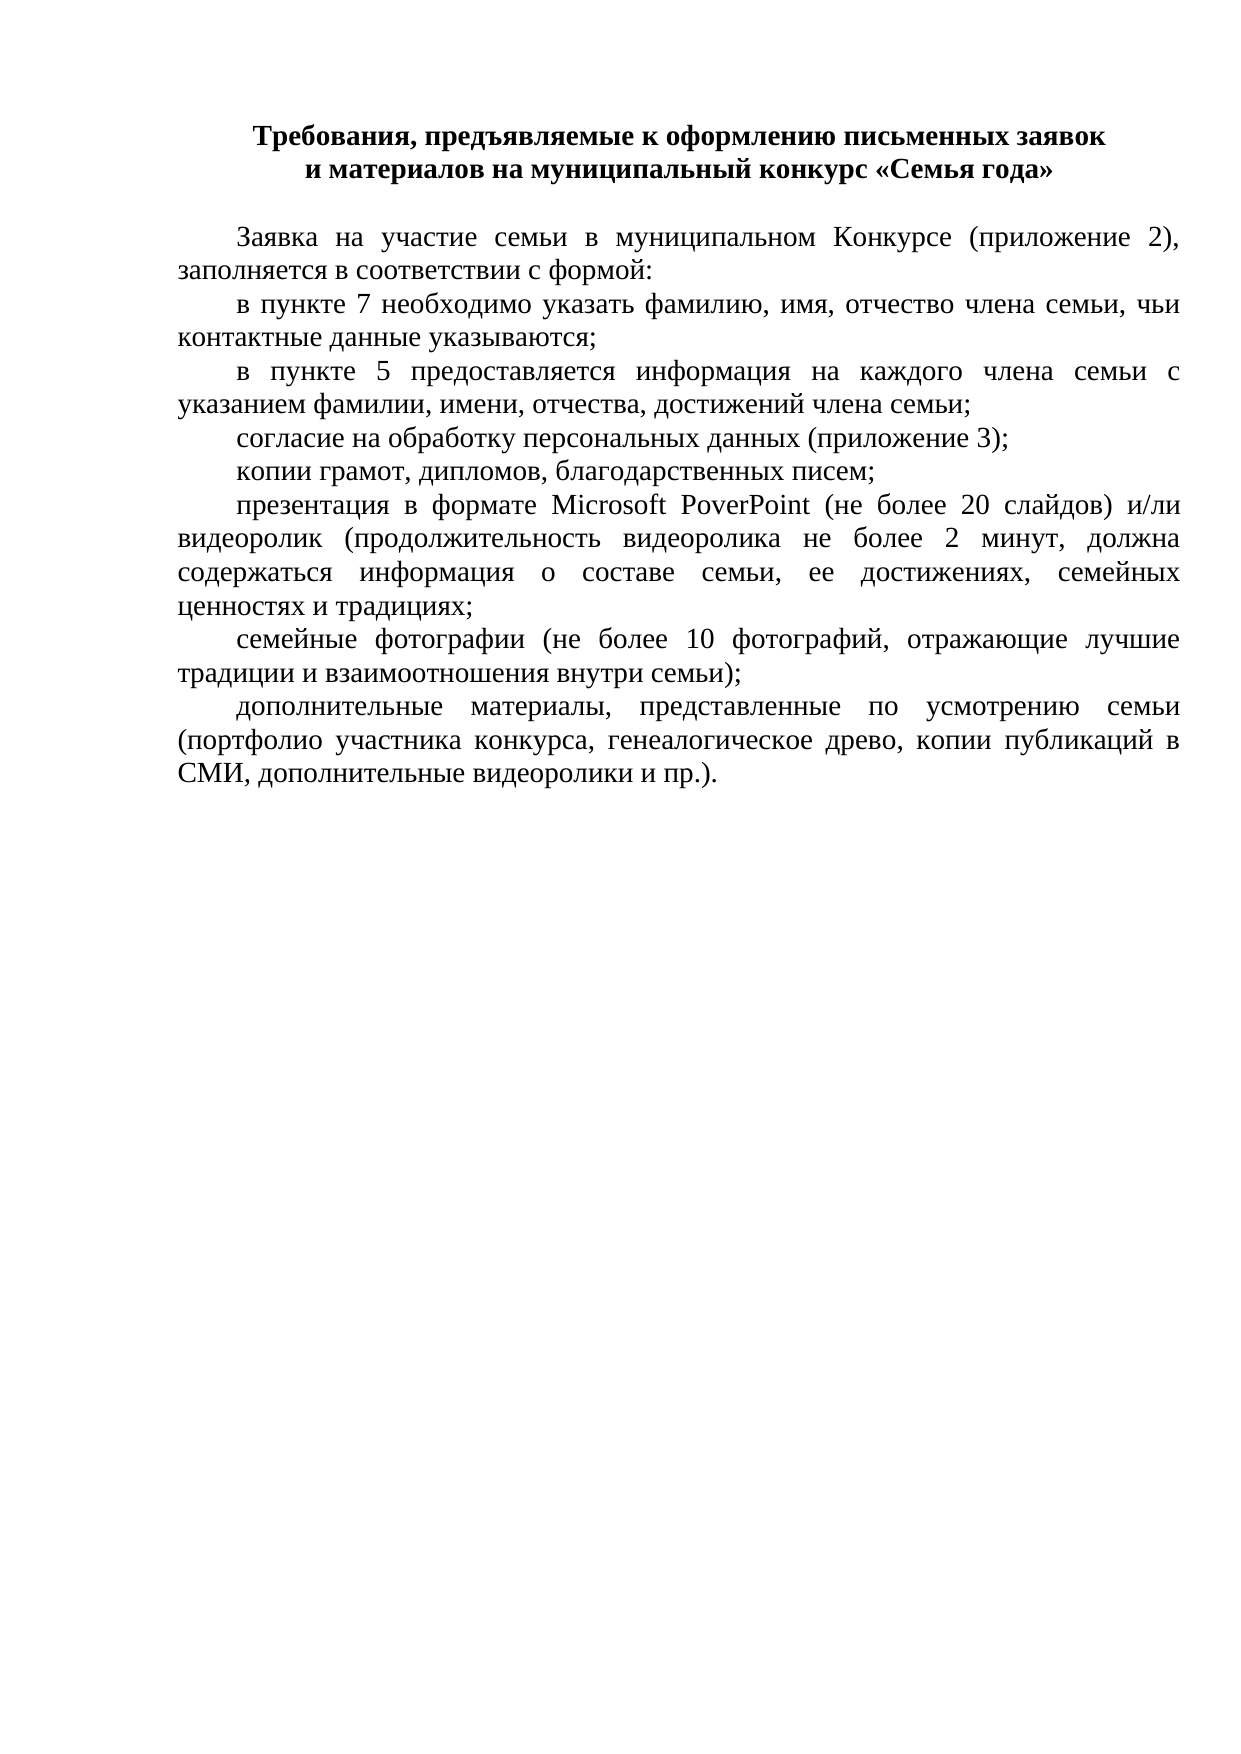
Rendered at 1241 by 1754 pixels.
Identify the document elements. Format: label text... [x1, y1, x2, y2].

text в пункте 5 предоставляется информация на каждого члена семьи с указанием фамилии, имени, отчества, достижений члена семьи; [177, 353, 1181, 420]
text дополнительные материалы, представленные по усмотрению семьи (портфолио участника конкурса, генеалогическое древо, копии публикаций в СМИ, дополнительные видеоролики и пр.). [177, 688, 1181, 789]
text Требования, предъявляемые к оформлению письменных заявок [177, 118, 1181, 152]
text семейные фотографии (не более 10 фотографий, отражающие лучшие традиции и взаимоотношения внутри семьи); [177, 621, 1181, 688]
text в пункте 7 необходимо указать фамилию, имя, отчество члена семьи, чьи контактные данные указываются; [177, 286, 1181, 353]
text Заявка на участие семьи в муниципальном Конкурсе (приложение 2), заполняется в соответствии с формой: [177, 219, 1181, 286]
text копии грамот, дипломов, благодарственных писем; [177, 453, 1181, 487]
text и материалов на муниципальный конкурс «Семья года» [177, 152, 1181, 185]
text согласие на обработку персональных данных (приложение 3); [177, 420, 1181, 453]
text презентация в формате Microsoft PoverPoint (не более 20 слайдов) и/ли видеоролик (продолжительность видеоролика не более 2 минут, должна содержаться информация о составе семьи, ее достижениях, семейных ценностях и традициях; [177, 487, 1181, 621]
